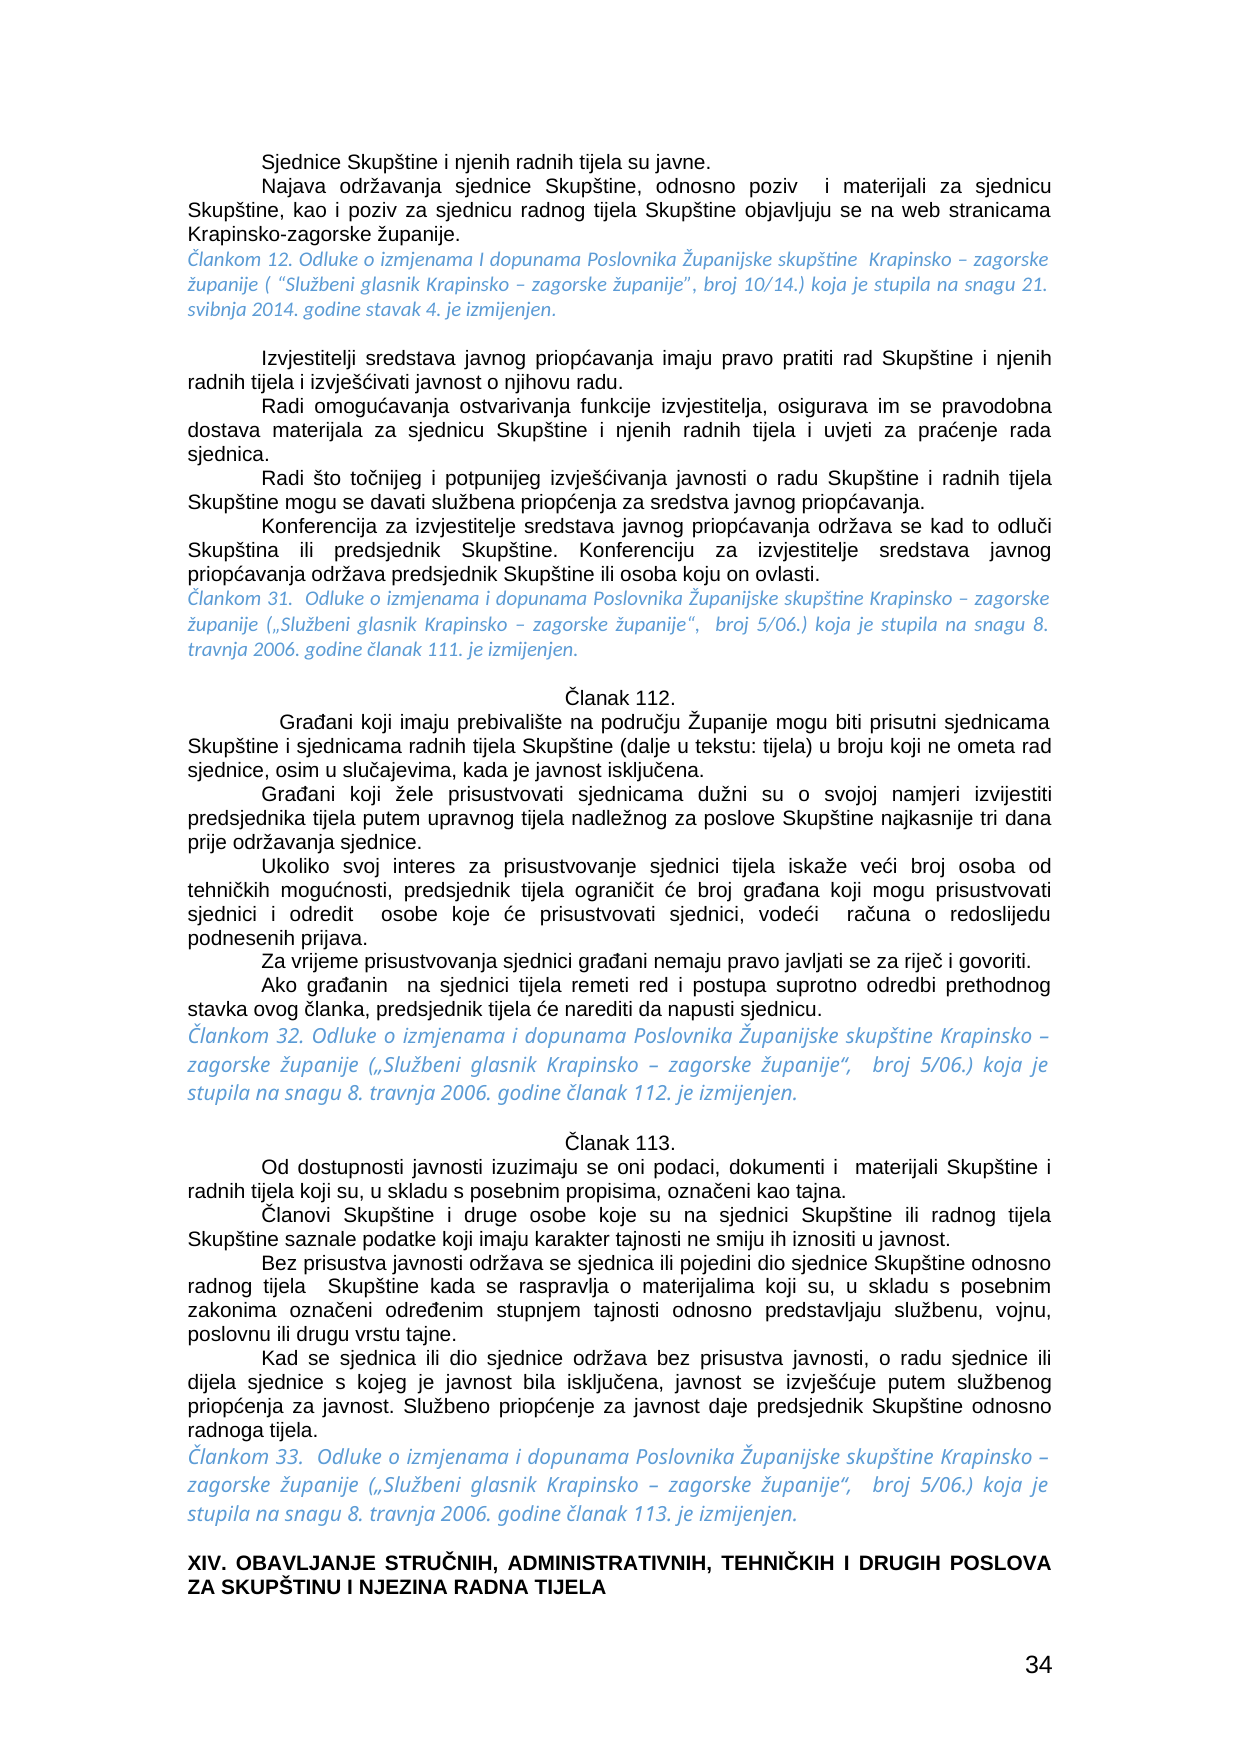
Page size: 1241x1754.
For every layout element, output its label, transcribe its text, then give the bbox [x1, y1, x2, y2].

text Članovi Skupštine i druge osobe koje su na sjednici Skupštine ili radnog tijela Skupštine saznale podatke koji imaju karakter tajnosti ne smiju ih iznositi u javnost. [187, 1202, 1053, 1250]
text Člankom 32. Odluke o izmjenama i dopunama Poslovnika Županijske skupštine Krapinsko – zagorske županije („Službeni glasnik Krapinsko – zagorske županije“, broj 5/06.) koja je stupila na snagu 8. travnja 2006. godine članak 112. je izmijenjen. [187, 1021, 1053, 1107]
text Sjednice Skupštine i njenih radnih tijela su javne. [187, 150, 1053, 174]
text Člankom 31. Odluke o izmjenama i dopunama Poslovnika Županijske skupštine Krapinsko – zagorske županije („Službeni glasnik Krapinsko – zagorske županije“, broj 5/06.) koja je stupila na snagu 8. travnja 2006. godine članak 111. je izmijenjen. [187, 586, 1053, 662]
text Građani koji imaju prebivalište na području Županije mogu biti prisutni sjednicama Skupštine i sjednicama radnih tijela Skupštine (dalje u tekstu: tijela) u broju koji ne ometa rad sjednice, osim u slučajevima, kada je javnost isključena. [187, 710, 1053, 782]
text Radi što točnijeg i potpunijeg izvješćivanja javnosti o radu Skupštine i radnih tijela Skupštine mogu se davati službena priopćenja za sredstva javnog priopćavanja. [187, 466, 1053, 514]
text Od dostupnosti javnosti izuzimaju se oni podaci, dokumenti i materijali Skupštine i radnih tijela koji su, u skladu s posebnim propisima, označeni kao tajna. [187, 1154, 1053, 1202]
text Radi omogućavanja ostvarivanja funkcije izvjestitelja, osigurava im se pravodobna dostava materijala za sjednicu Skupštine i njenih radnih tijela i uvjeti za praćenje rada sjednica. [187, 394, 1053, 466]
text Članak 112. [187, 686, 1053, 710]
text Konferencija za izvjestitelje sredstava javnog priopćavanja održava se kad to odluči Skupština ili predsjednik Skupštine. Konferenciju za izvjestitelje sredstava javnog priopćavanja održava predsjednik Skupštine ili osoba koju on ovlasti. [187, 514, 1053, 586]
text Bez prisustva javnosti održava se sjednica ili pojedini dio sjednice Skupštine odnosno radnog tijela Skupštine kada se raspravlja o materijalima koji su, u skladu s posebnim zakonima označeni određenim stupnjem tajnosti odnosno predstavljaju službenu, vojnu, poslovnu ili drugu vrstu tajne. [187, 1250, 1053, 1346]
text Kad se sjednica ili dio sjednice održava bez prisustva javnosti, o radu sjednice ili dijela sjednice s kojeg je javnost bila isključena, javnost se izvješćuje putem službenog priopćenja za javnost. Službeno priopćenje za javnost daje predsjednik Skupštine odnosno radnoga tijela. [187, 1346, 1053, 1442]
text Građani koji žele prisustvovati sjednicama dužni su o svojoj namjeri izvijestiti predsjednika tijela putem upravnog tijela nadležnog za poslove Skupštine najkasnije tri dana prije održavanja sjednice. [187, 782, 1053, 853]
text Člankom 33. Odluke o izmjenama i dopunama Poslovnika Županijske skupštine Krapinsko – zagorske županije („Službeni glasnik Krapinsko – zagorske županije“, broj 5/06.) koja je stupila na snagu 8. travnja 2006. godine članak 113. je izmijenjen. [187, 1442, 1053, 1527]
text Najava održavanja sjednice Skupštine, odnosno poziv i materijali za sjednicu Skupštine, kao i poziv za sjednicu radnog tijela Skupštine objavljuju se na web stranicama Krapinsko-zagorske županije. [187, 174, 1053, 246]
text Ukoliko svoj interes za prisustvovanje sjednici tijela iskaže veći broj osoba od tehničkih mogućnosti, predsjednik tijela ograničit će broj građana koji mogu prisustvovati sjednici i odredit osobe koje će prisustvovati sjednici, vodeći računa o redoslijedu podnesenih prijava. [187, 853, 1053, 949]
text XIV. OBAVLJANJE STRUČNIH, ADMINISTRATIVNIH, TEHNIČKIH I DRUGIH POSLOVA ZA SKUPŠTINU I NJEZINA RADNA TIJELA [187, 1551, 1053, 1599]
text Ako građanin na sjednici tijela remeti red i postupa suprotno odredbi prethodnog stavka ovog članka, predsjednik tijela će narediti da napusti sjednicu. [187, 973, 1053, 1021]
text Člankom 12. Odluke o izmjenama I dopunama Poslovnika Županijske skupštine Krapinsko – zagorske županije ( “Službeni glasnik Krapinsko – zagorske županije”, broj 10/14.) koja je stupila na snagu 21. svibnja 2014. godine stavak 4. je izmijenjen. [187, 246, 1053, 322]
text Izvjestitelji sredstava javnog priopćavanja imaju pravo pratiti rad Skupštine i njenih radnih tijela i izvješćivati javnost o njihovu radu. [187, 346, 1053, 394]
text Članak 113. [187, 1131, 1053, 1154]
text Za vrijeme prisustvovanja sjednici građani nemaju pravo javljati se za riječ i govoriti. [187, 949, 1053, 973]
